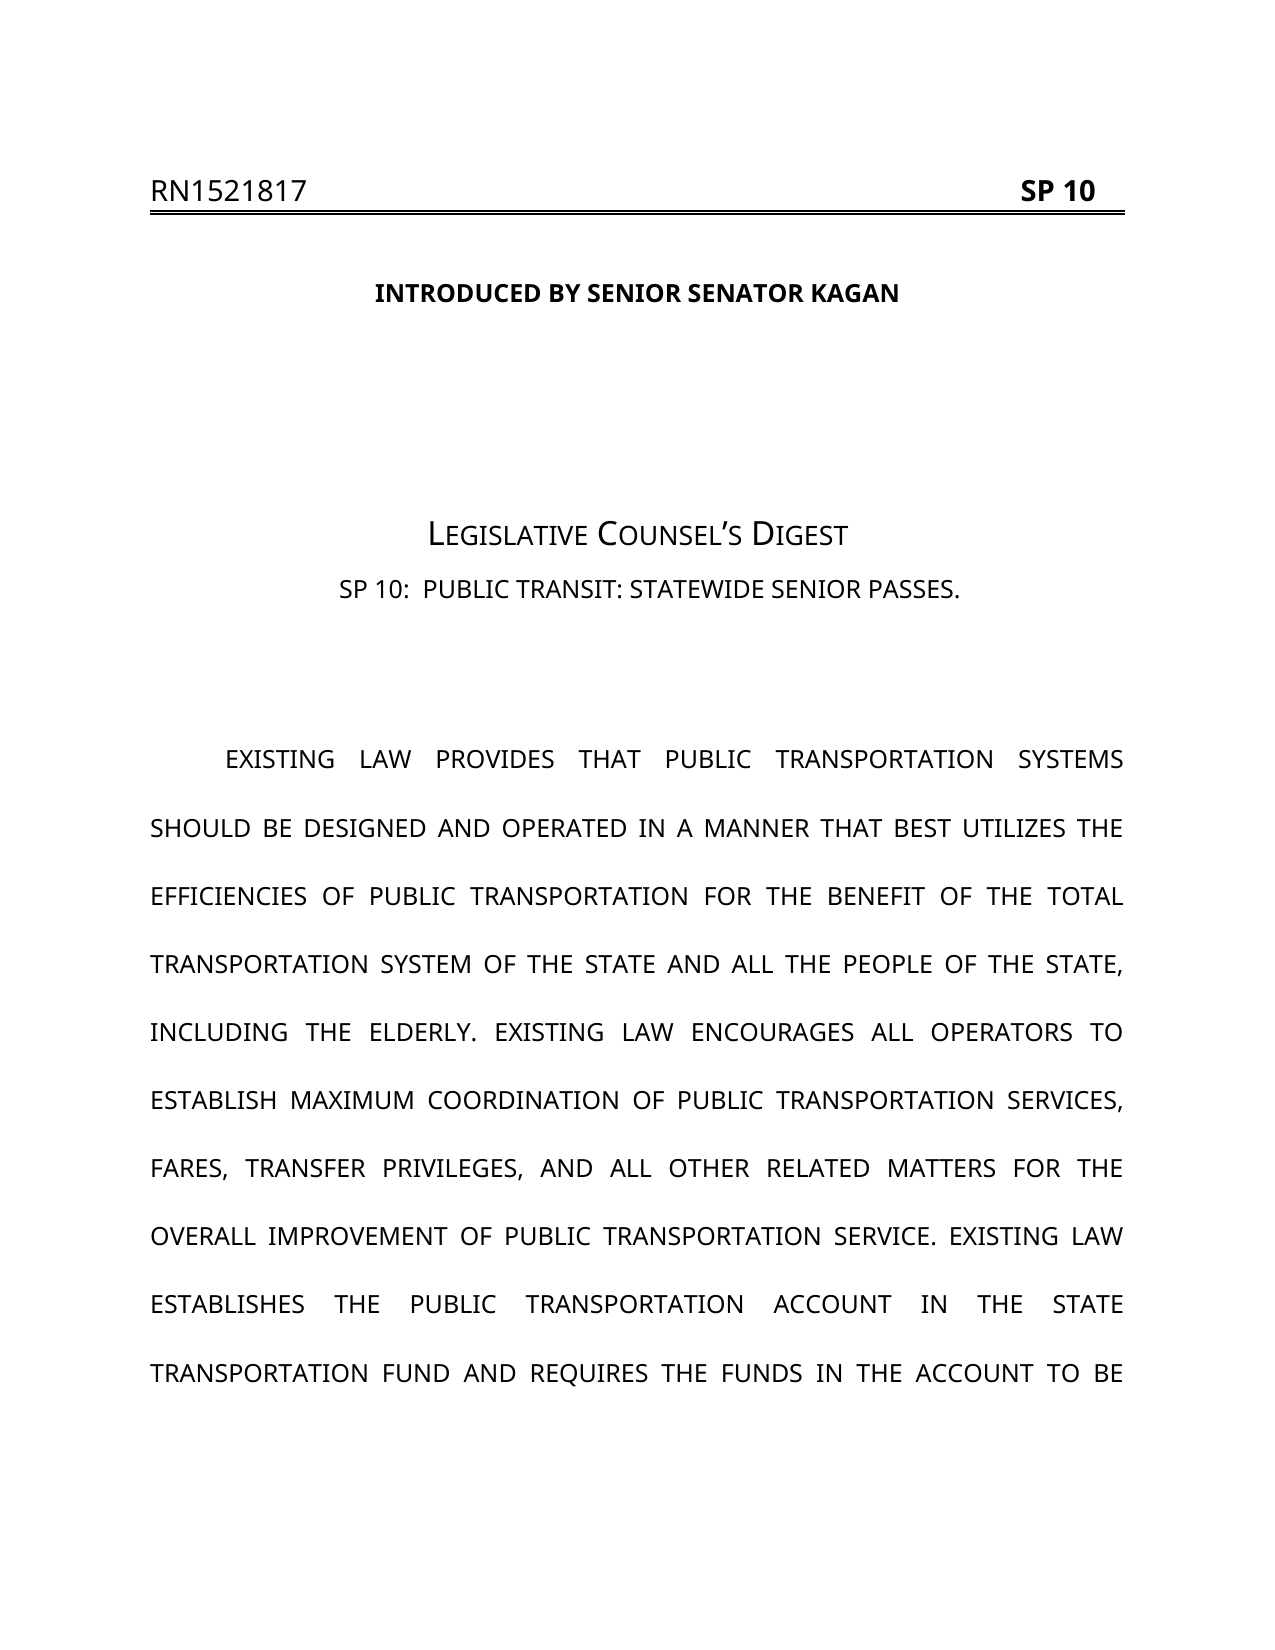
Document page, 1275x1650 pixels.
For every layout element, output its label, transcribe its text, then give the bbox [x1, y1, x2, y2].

text SP 10: PUBLIC TRANSIT: STATEWIDE SENIOR PASSES. [150, 572, 1125, 606]
text RN1521817 SP 10 [150, 170, 1125, 210]
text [150, 742, 1125, 1389]
text Legislative Counsel’s Digest [150, 510, 1125, 555]
text INTRODUCED BY SENIOR SENATOR KAGAN [150, 276, 1125, 310]
